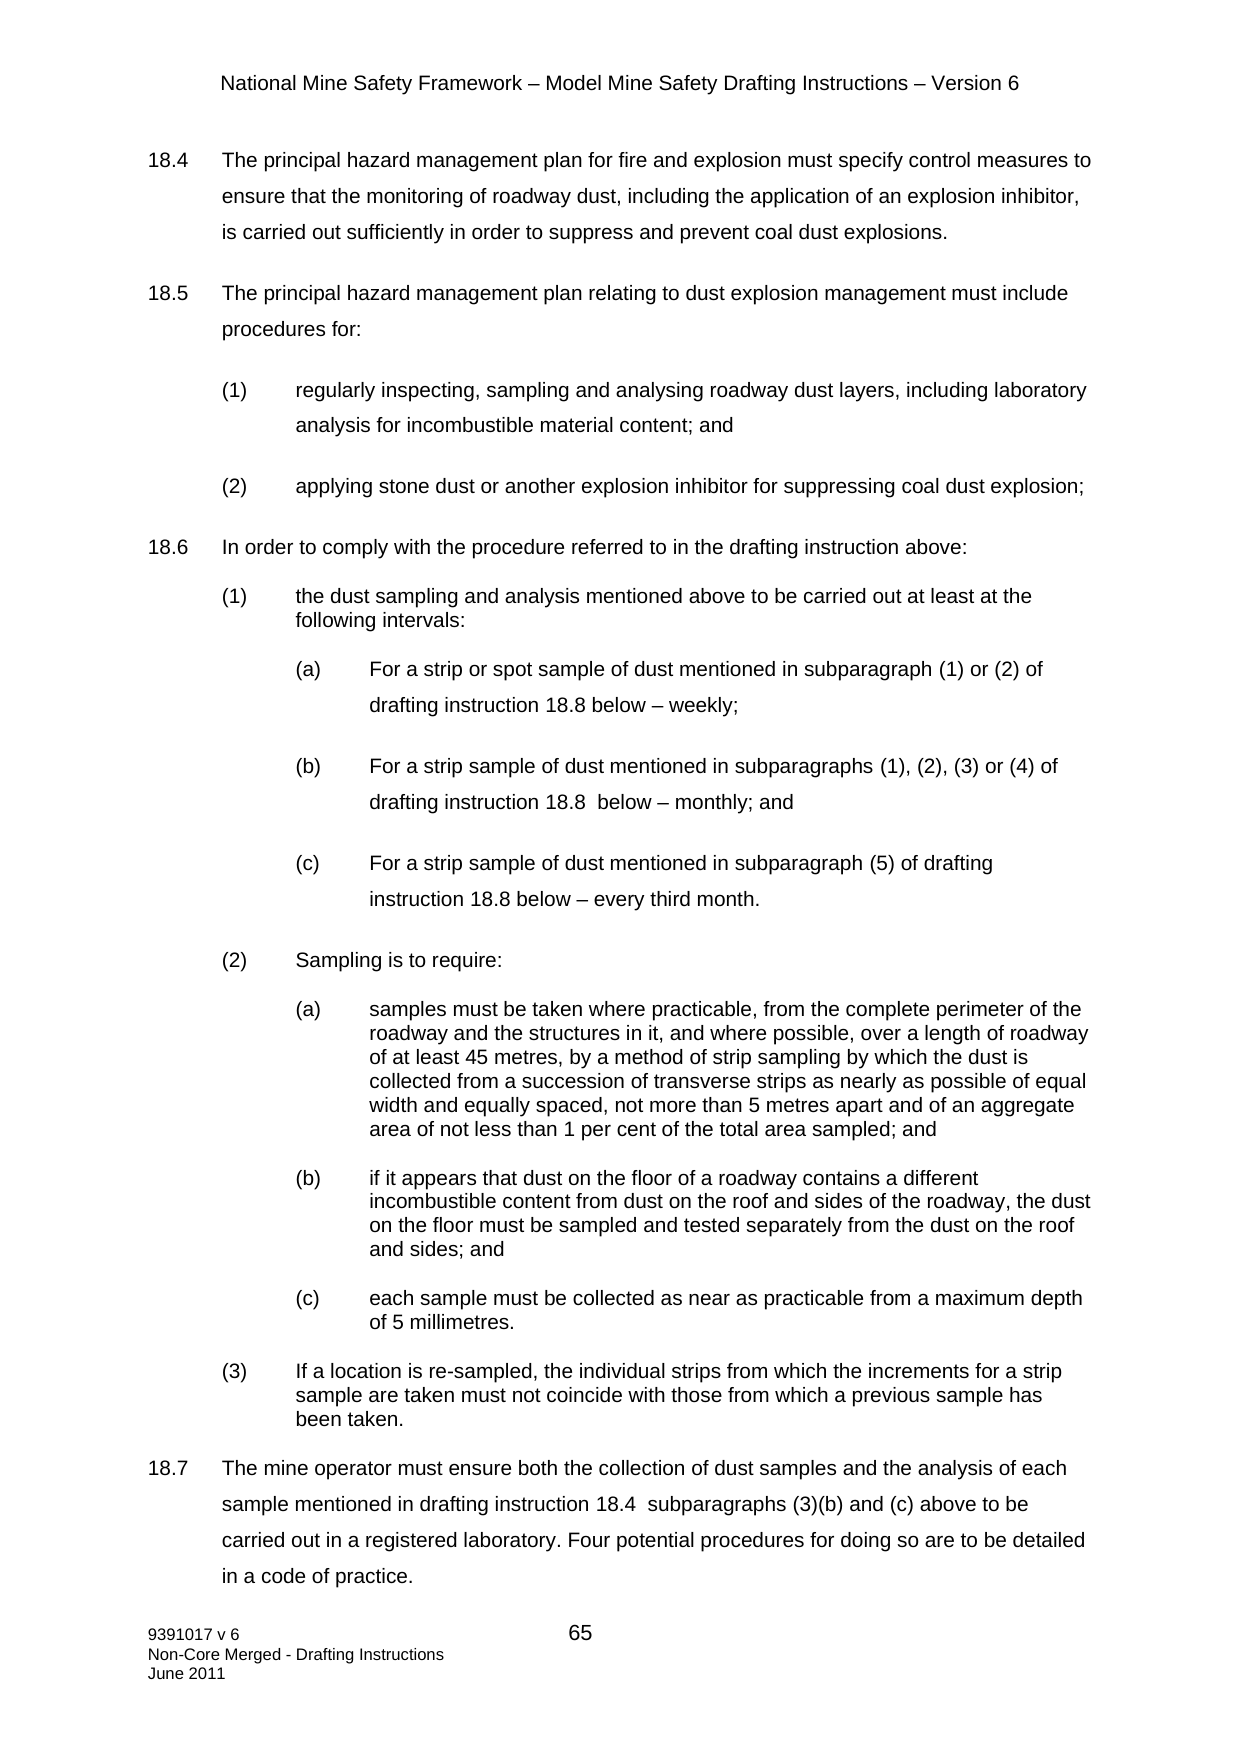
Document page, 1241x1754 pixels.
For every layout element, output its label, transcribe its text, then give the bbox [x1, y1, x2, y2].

subtitle regularly inspecting, sampling and analysing roadway dust layers, including laboratory analysis for incombustible material content; and [222, 377, 1092, 437]
subtitle The principal hazard management plan for fire and explosion must specify control measures to ensure that the monitoring of roadway dust, including the application of an explosion inhibitor, is carried out sufficiently in order to suppress and prevent coal dust explosions. [148, 148, 1092, 243]
subtitle For a strip sample of dust mentioned in subparagraph (5) of drafting instruction 18.8 below – every third month. [295, 851, 1092, 911]
subtitle If a location is re-sampled, the individual strips from which the increments for a strip sample are taken must not coincide with those from which a previous sample has been taken. [222, 1359, 1092, 1431]
subtitle the dust sampling and analysis mentioned above to be carried out at least at the following intervals: [222, 584, 1092, 632]
subtitle The mine operator must ensure both the collection of dust samples and the analysis of each sample mentioned in drafting instruction 18.4 subparagraphs (3)(b) and (c) above to be carried out in a registered laboratory. Four potential procedures for doing so are to be detailed in a code of practice. [148, 1456, 1092, 1588]
subtitle if it appears that dust on the floor of a roadway contains a different incombustible content from dust on the roof and sides of the roadway, the dust on the floor must be sampled and tested separately from the dust on the roof and sides; and [295, 1165, 1092, 1261]
subtitle applying stone dust or another explosion inhibitor for suppressing coal dust explosion; [222, 474, 1092, 498]
subtitle samples must be taken where practicable, from the complete perimeter of the roadway and the structures in it, and where possible, over a length of roadway of at least 45 metres, by a method of strip sampling by which the dust is collected from a succession of transverse strips as nearly as possible of equal width and equally spaced, not more than 5 metres apart and of an aggregate area of not less than 1 per cent of the total area sampled; and [295, 997, 1092, 1140]
subtitle For a strip or spot sample of dust mentioned in subparagraph (1) or (2) of drafting instruction 18.8 below – weekly; [295, 657, 1092, 717]
subtitle In order to comply with the procedure referred to in the drafting instruction above: [148, 535, 1092, 559]
subtitle each sample must be collected as near as practicable from a maximum depth of 5 millimetres. [295, 1286, 1092, 1334]
subtitle For a strip sample of dust mentioned in subparagraphs (1), (2), (3) or (4) of drafting instruction 18.8 below – monthly; and [295, 754, 1092, 814]
subtitle Sampling is to require: [222, 948, 1092, 972]
subtitle The principal hazard management plan relating to dust explosion management must include procedures for: [148, 281, 1092, 340]
